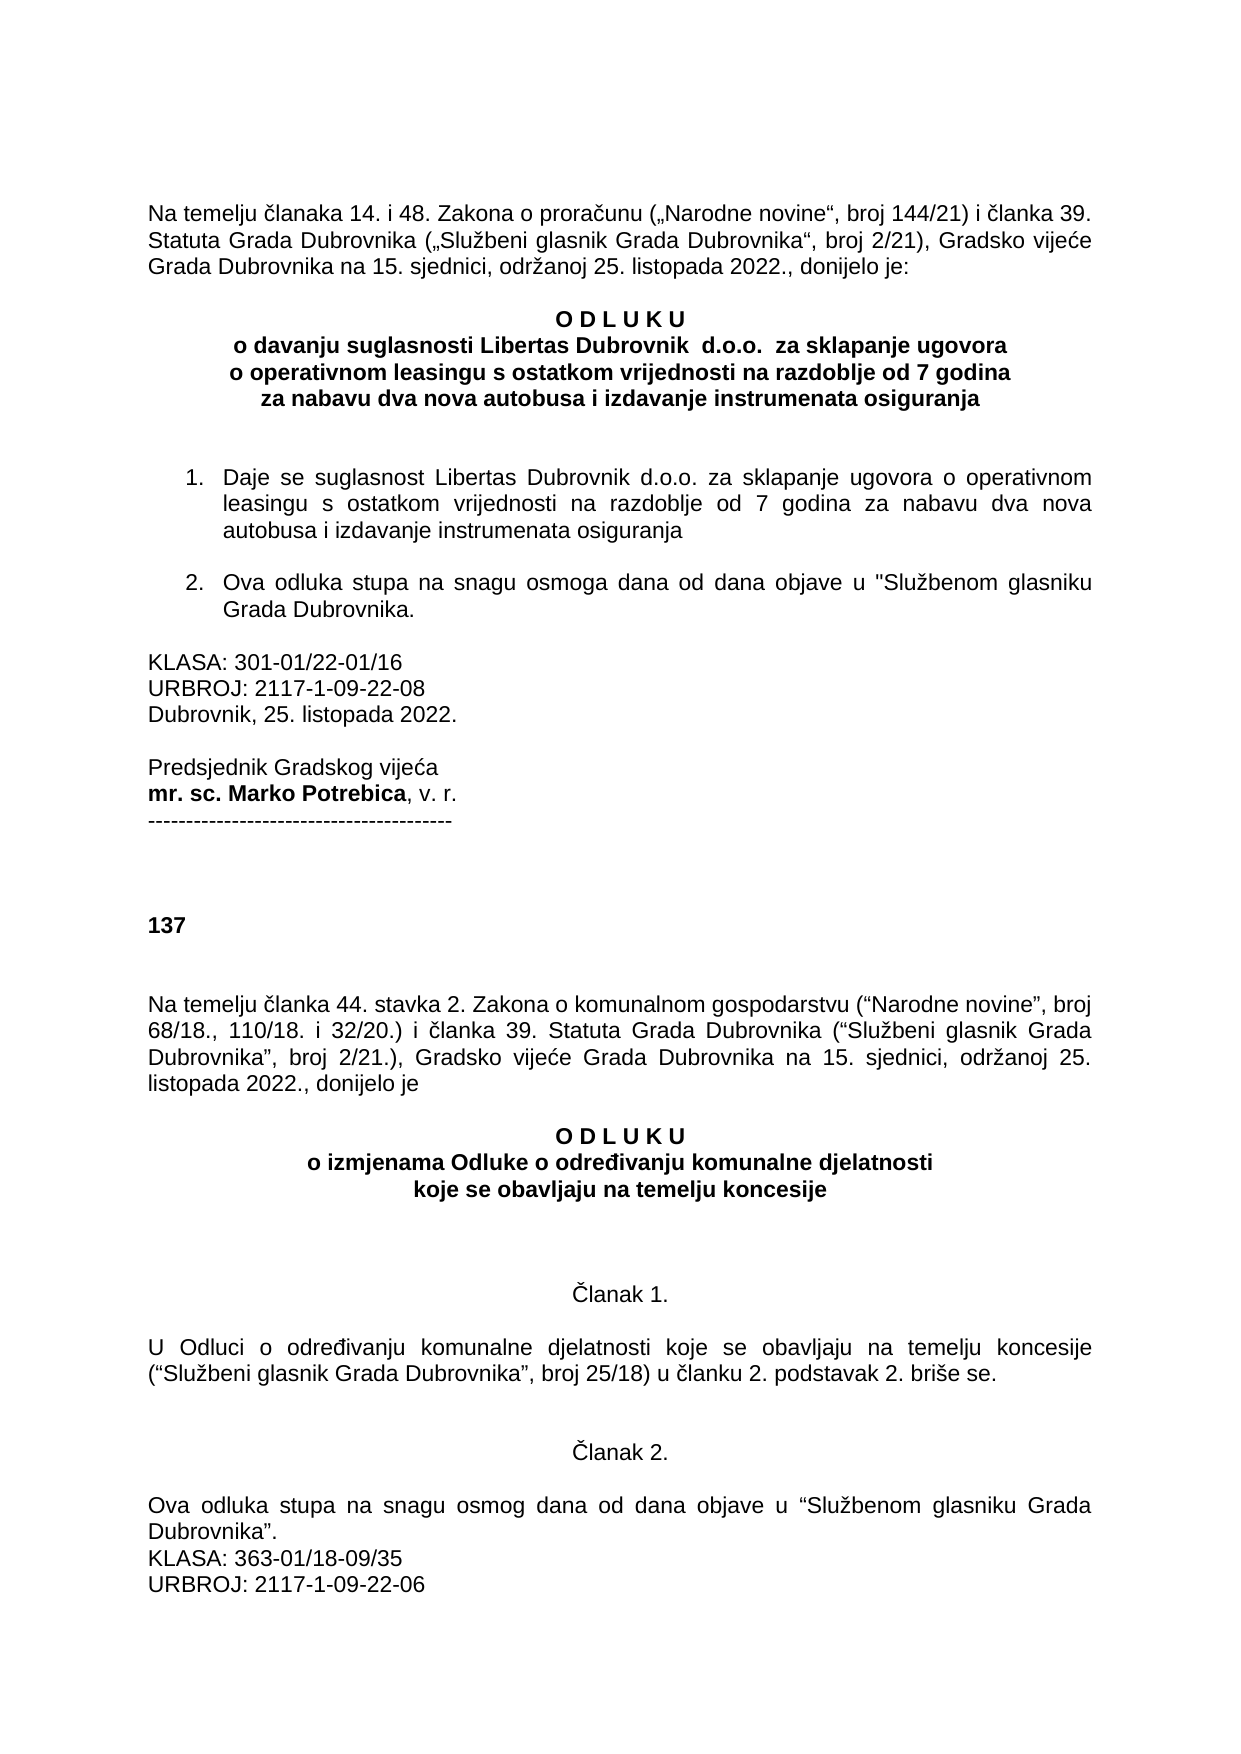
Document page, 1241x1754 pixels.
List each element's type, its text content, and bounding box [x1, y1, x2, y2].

text za nabavu dva nova autobusa i izdavanje instrumenata osiguranja [148, 385, 1092, 411]
text Na temelju članaka 14. i 48. Zakona o proračunu („Narodne novine“, broj 144/21) i članka 39. Statuta Grada Dubrovnika („Službeni glasnik Grada Dubrovnika“, broj 2/21), Gradsko vijeće Grada Dubrovnika na 15. sjednici, održanoj 25. listopada 2022., donijelo je: [148, 200, 1092, 279]
text KLASA: 363-01/18-09/35 [148, 1544, 1092, 1571]
list Ova odluka stupa na snagu osmoga dana od dana objave u "Službenom glasniku Grada Dubrovnika. [185, 569, 1092, 622]
text mr. sc. Marko Potrebica, v. r. [148, 780, 1092, 807]
text Na temelju članka 44. stavka 2. Zakona o komunalnom gospodarstvu (“Narodne novine”, broj 68/18., 110/18. i 32/20.) i članka 39. Statuta Grada Dubrovnika (“Službeni glasnik Grada Dubrovnika”, broj 2/21.), Gradsko vijeće Grada Dubrovnika na 15. sjednici, održanoj 25. listopada 2022., donijelo je [148, 991, 1092, 1096]
text Članak 2. [148, 1439, 1092, 1465]
text O D L U K U [148, 1123, 1092, 1149]
text 137 [148, 912, 1092, 938]
list Daje se suglasnost Libertas Dubrovnik d.o.o. za sklapanje ugovora o operativnom leasingu s ostatkom vrijednosti na razdoblje od 7 godina za nabavu dva nova autobusa i izdavanje instrumenata osiguranja [185, 464, 1092, 543]
text o izmjenama Odluke o određivanju komunalne djelatnosti [148, 1149, 1092, 1176]
text koje se obavljaju na temelju koncesije [148, 1176, 1092, 1202]
text URBROJ: 2117-1-09-22-06 [148, 1571, 1092, 1597]
text o operativnom leasingu s ostatkom vrijednosti na razdoblje od 7 godina [148, 358, 1092, 385]
text Dubrovnik, 25. listopada 2022. [148, 701, 1092, 727]
text URBROJ: 2117-1-09-22-08 [148, 675, 1092, 701]
text KLASA: 301-01/22-01/16 [148, 648, 1092, 675]
text ---------------------------------------- [148, 807, 1092, 833]
text U Odluci o određivanju komunalne djelatnosti koje se obavljaju na temelju koncesije (“Službeni glasnik Grada Dubrovnika”, broj 25/18) u članku 2. podstavak 2. briše se. [148, 1334, 1092, 1386]
text Ova odluka stupa na snagu osmog dana od dana objave u “Službenom glasniku Grada Dubrovnika”. [148, 1492, 1092, 1544]
text Predsjednik Gradskog vijeća [148, 754, 1092, 780]
text Članak 1. [148, 1281, 1092, 1307]
text O D L U K U [148, 306, 1092, 332]
text o davanju suglasnosti Libertas Dubrovnik d.o.o. za sklapanje ugovora [148, 332, 1092, 358]
